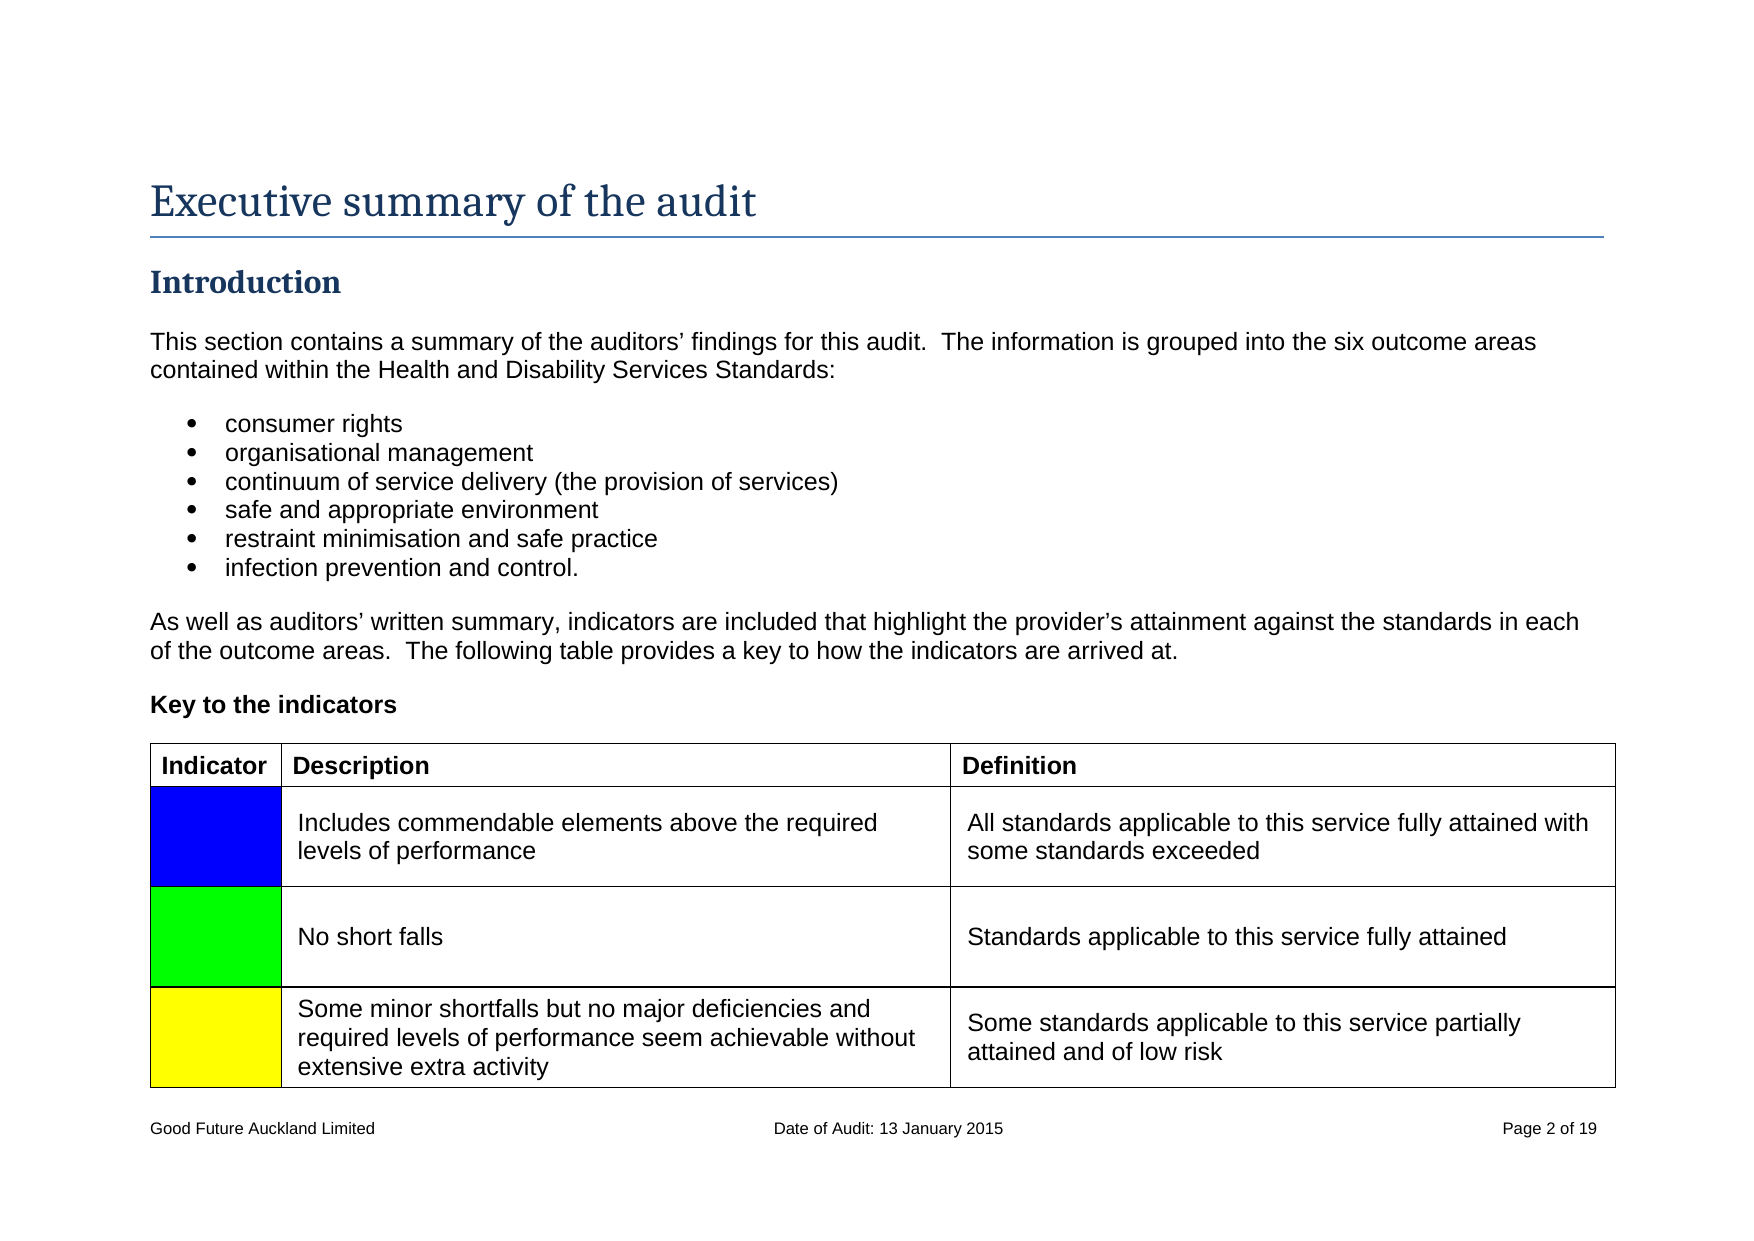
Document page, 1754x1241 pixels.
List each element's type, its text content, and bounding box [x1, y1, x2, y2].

text As well as auditors’ written summary, indicators are included that highlight the provider’s attainment against the standards in each of the outcome areas. The following table provides a key to how the indicators are arrived at. [150, 607, 1604, 664]
list continuum of service delivery (the provision of services) [187, 467, 1604, 496]
text Key to the indicators [150, 689, 1604, 718]
list organisational management [187, 438, 1604, 467]
list restraint minimisation and safe practice [187, 524, 1604, 553]
table_cell [151, 787, 281, 886]
table_cell Some minor shortfalls but no major deficiencies and required levels of performance seem achievable without extensive extra activity [282, 988, 950, 1087]
text This section contains a summary of the auditors’ findings for this audit. The information is grouped into the six outcome areas contained within the Health and Disability Services Standards: [150, 326, 1604, 384]
table_cell No short falls [282, 887, 950, 986]
table_header Indicator [151, 744, 281, 786]
list infection prevention and control. [187, 553, 1604, 582]
table_cell [151, 988, 281, 1087]
table_cell Some standards applicable to this service partially attained and of low risk [951, 988, 1615, 1087]
table_header Definition [951, 744, 1615, 786]
subtitle Introduction [150, 263, 1604, 301]
table_cell All standards applicable to this service fully attained with some standards exceeded [951, 787, 1615, 886]
list safe and appropriate environment [187, 496, 1604, 524]
list consumer rights [187, 409, 1604, 438]
table_cell [151, 887, 281, 986]
table_cell Standards applicable to this service fully attained [951, 887, 1615, 986]
table_header Description [282, 744, 950, 786]
table_cell Includes commendable elements above the required levels of performance [282, 787, 950, 886]
subtitle Executive summary of the audit [150, 175, 1604, 236]
